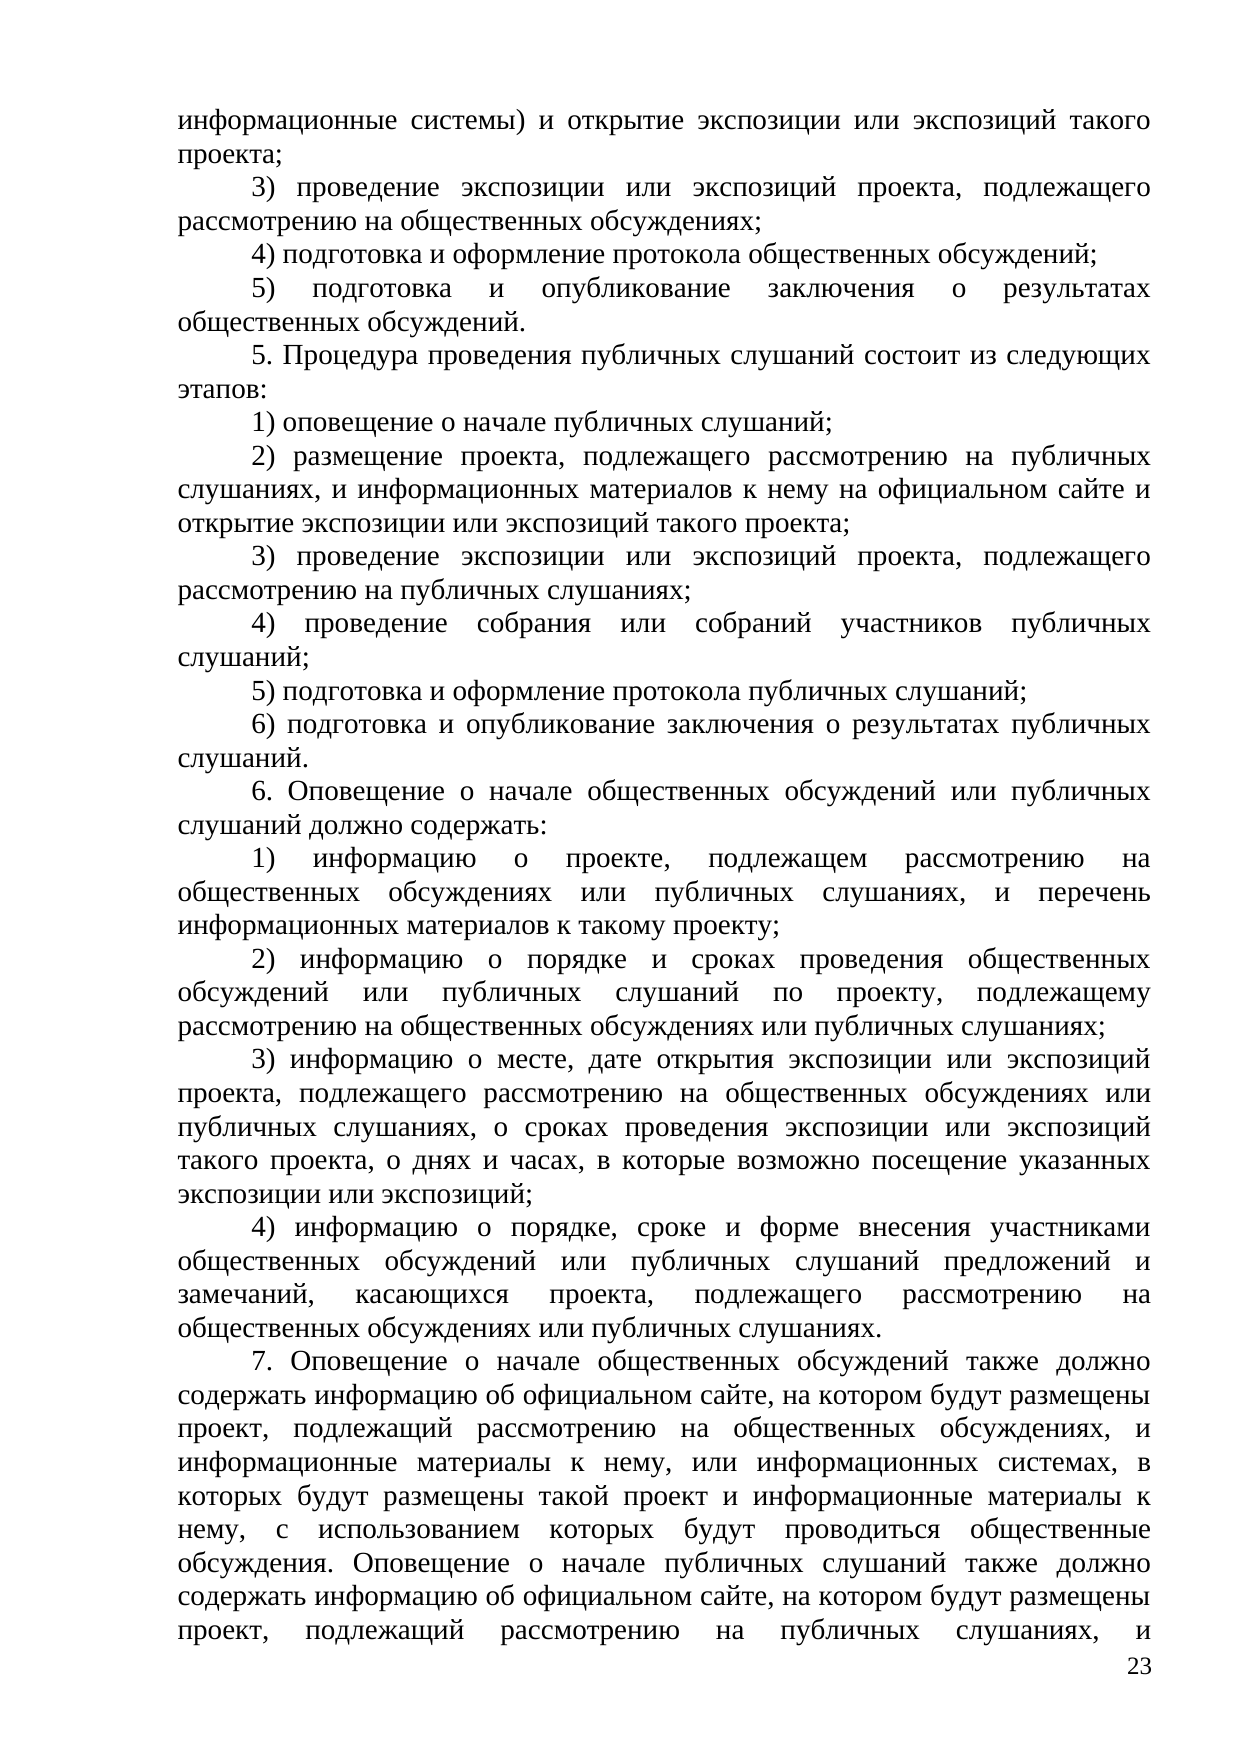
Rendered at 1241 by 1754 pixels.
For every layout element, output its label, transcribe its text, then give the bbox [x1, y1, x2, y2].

text 5) подготовка и опубликование заключения о результатах общественных обсуждений. [177, 270, 1152, 337]
text 4) подготовка и оформление протокола общественных обсуждений; [177, 237, 1152, 270]
text 2) информацию о порядке и сроках проведения общественных обсуждений или публичных слушаний по проекту, подлежащему рассмотрению на общественных обсуждениях или публичных слушаниях; [177, 941, 1152, 1042]
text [177, 102, 1152, 169]
text 5) подготовка и оформление протокола публичных слушаний; [177, 673, 1152, 706]
text 6) подготовка и опубликование заключения о результатах публичных слушаний. [177, 706, 1152, 773]
text 4) проведение собрания или собраний участников публичных слушаний; [177, 606, 1152, 673]
text 2) размещение проекта, подлежащего рассмотрению на публичных слушаниях, и информационных материалов к нему на официальном сайте и открытие экспозиции или экспозиций такого проекта; [177, 438, 1152, 538]
text 3) проведение экспозиции или экспозиций проекта, подлежащего рассмотрению на публичных слушаниях; [177, 538, 1152, 606]
text 6. Оповещение о начале общественных обсуждений или публичных слушаний должно содержать: [177, 773, 1152, 840]
text 3) информацию о месте, дате открытия экспозиции или экспозиций проекта, подлежащего рассмотрению на общественных обсуждениях или публичных слушаниях, о сроках проведения экспозиции или экспозиций такого проекта, о днях и часах, в которые возможно посещение указанных экспозиции или экспозиций; [177, 1042, 1152, 1209]
text 3) проведение экспозиции или экспозиций проекта, подлежащего рассмотрению на общественных обсуждениях; [177, 169, 1152, 237]
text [177, 1343, 1152, 1645]
text 5. Процедура проведения публичных слушаний состоит из следующих этапов: [177, 337, 1152, 404]
text 1) информацию о проекте, подлежащем рассмотрению на общественных обсуждениях или публичных слушаниях, и перечень информационных материалов к такому проекту; [177, 840, 1152, 941]
text 1) оповещение о начале публичных слушаний; [177, 404, 1152, 438]
text 4) информацию о порядке, сроке и форме внесения участниками общественных обсуждений или публичных слушаний предложений и замечаний, касающихся проекта, подлежащего рассмотрению на общественных обсуждениях или публичных слушаниях. [177, 1209, 1152, 1343]
